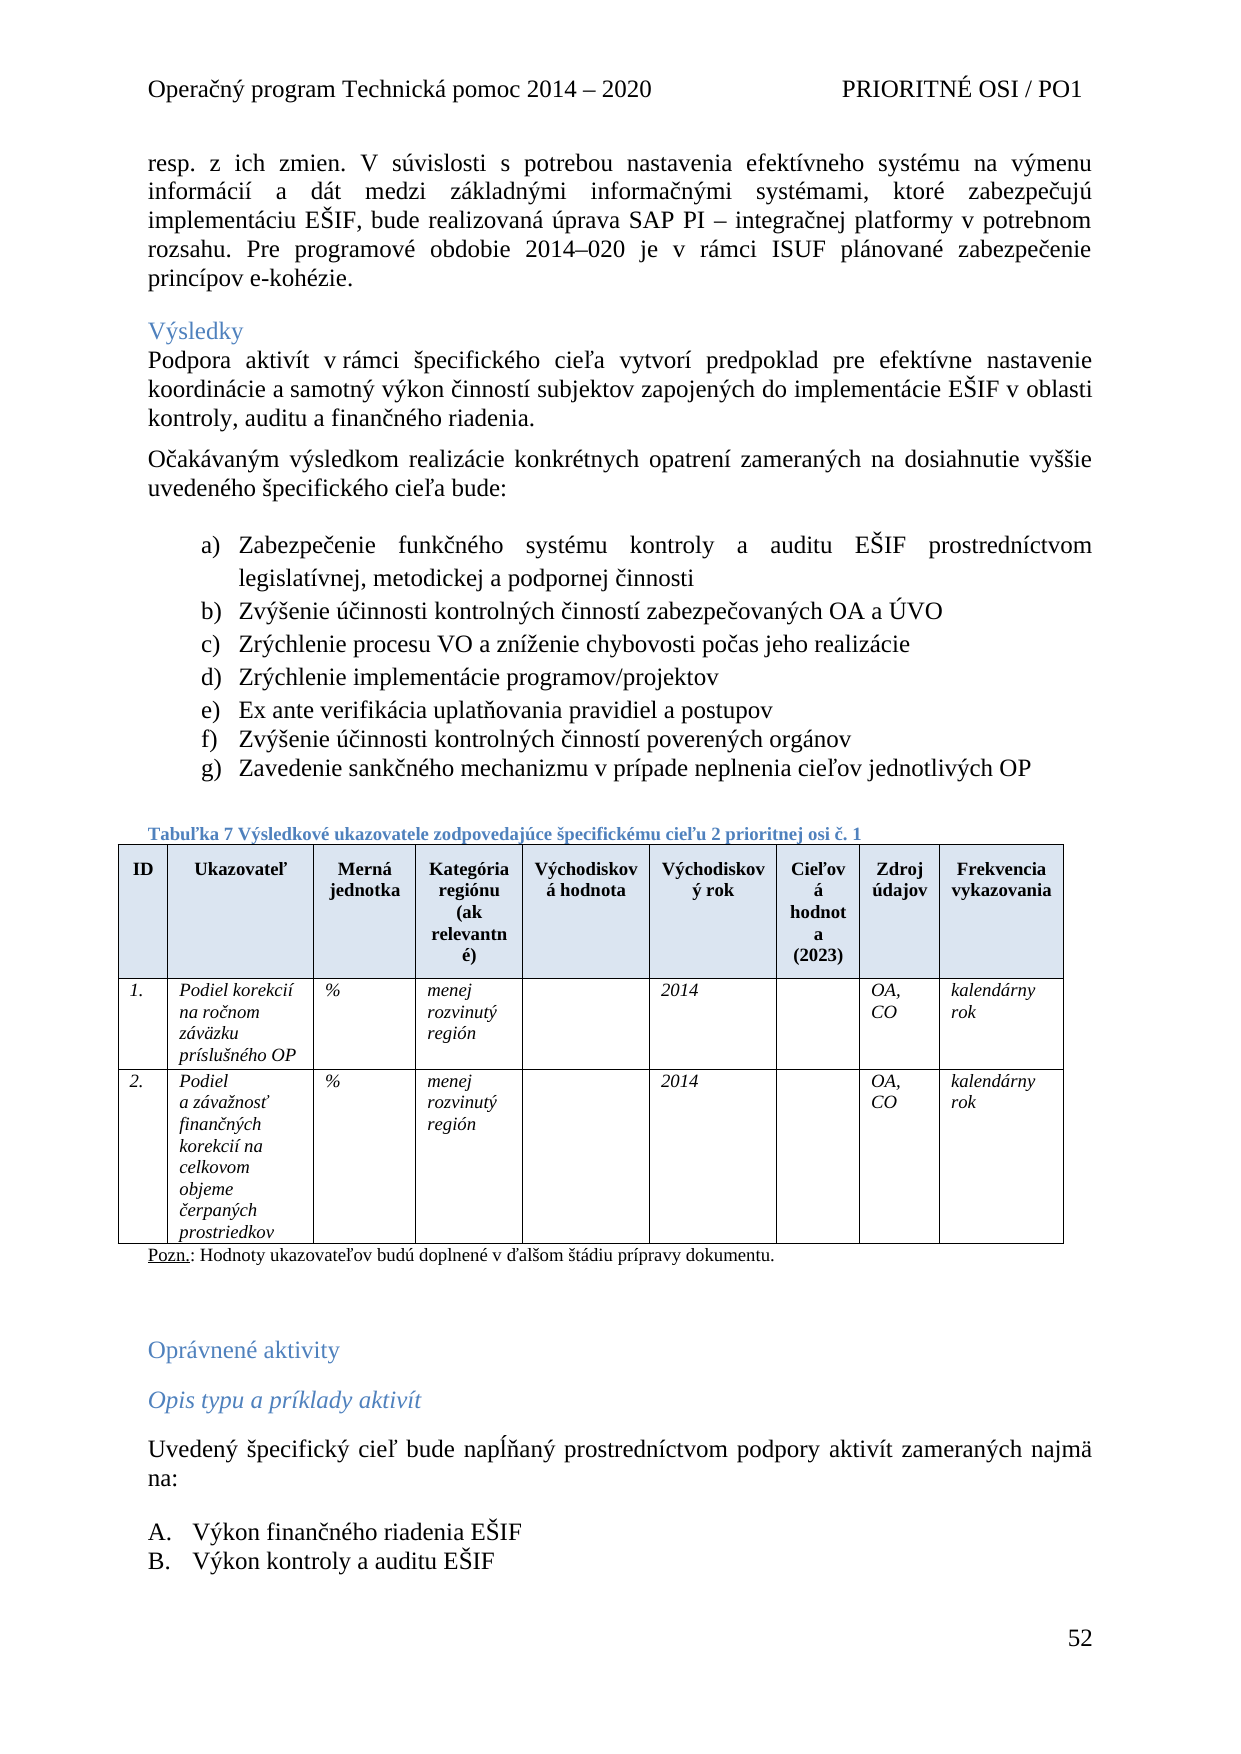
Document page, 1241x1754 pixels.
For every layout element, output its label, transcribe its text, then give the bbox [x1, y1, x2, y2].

table_cell [777, 1070, 859, 1242]
subtitle Výsledky [148, 316, 1093, 345]
table_cell [523, 979, 649, 1069]
table_cell kalendárny rok [940, 979, 1063, 1069]
table_cell 2. [119, 1070, 167, 1242]
table_cell 2014 [650, 1070, 776, 1242]
table_cell Podiel korekcií na ročnom záväzku príslušného OP [168, 979, 313, 1069]
list Zrýchlenie procesu VO a zníženie chybovosti počas jeho realizácie [201, 629, 1093, 658]
subtitle Uvedený špecifický cieľ bude napĺňaný prostredníctvom podpory aktivít zameraných najmä na: [148, 1434, 1093, 1492]
table_cell menej rozvinutý región [416, 979, 522, 1069]
table_cell kalendárny rok [940, 1070, 1063, 1242]
list Zabezpečenie funkčného systému kontroly a auditu EŠIF prostredníctvom legislatívnej, metodickej a podpornej činnosti [201, 530, 1093, 592]
list Výkon kontroly a auditu EŠIF [148, 1546, 1093, 1574]
table_header Cieľová hodnota (2023) [777, 845, 859, 978]
list Zavedenie sankčného mechanizmu v prípade neplnenia cieľov jednotlivých OP [201, 753, 1093, 781]
table_cell Podiel a závažnosť finančných korekcií na celkovom objeme čerpaných prostriedkov [168, 1070, 313, 1242]
list Zvýšenie účinnosti kontrolných činností poverených orgánov [201, 724, 1093, 753]
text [148, 148, 1093, 291]
text Pozn.: Hodnoty ukazovateľov budú doplnené v ďalšom štádiu prípravy dokumentu. [148, 1243, 1093, 1265]
table_cell % [314, 1070, 415, 1242]
table_cell 1. [119, 979, 167, 1069]
table_header Frekvencia vykazovania [940, 845, 1063, 978]
table_header Východisková hodnota [523, 845, 649, 978]
list Zvýšenie účinnosti kontrolných činností zabezpečovaných OA a ÚVO [201, 596, 1093, 625]
list Zrýchlenie implementácie programov/projektov [201, 662, 1093, 691]
table_cell % [314, 979, 415, 1069]
table_header ID [119, 845, 167, 978]
text Očakávaným výsledkom realizácie konkrétnych opatrení zameraných na dosiahnutie vyššie uvedeného špecifického cieľa bude: [148, 444, 1093, 501]
table_header Kategória regiónu (ak relevantné) [416, 845, 522, 978]
table_cell OA, CO [860, 1070, 939, 1242]
table_cell [777, 979, 859, 1069]
table_cell 2014 [650, 979, 776, 1069]
list Ex ante verifikácia uplatňovania pravidiel a postupov [201, 695, 1093, 724]
table_header Merná jednotka [314, 845, 415, 978]
text Podpora aktivít v rámci špecifického cieľa vytvorí predpoklad pre efektívne nastavenie koordinácie a samotný výkon činností subjektov zapojených do implementácie EŠIF v oblasti kontroly, auditu a finančného riadenia. [148, 345, 1093, 431]
table_header Východiskový rok [650, 845, 776, 978]
subtitle Oprávnené aktivity [148, 1335, 1093, 1364]
table_cell menej rozvinutý región [416, 1070, 522, 1242]
table_cell OA, CO [860, 979, 939, 1069]
table_cell [523, 1070, 649, 1242]
subtitle Opis typu a príklady aktivít [148, 1385, 1093, 1414]
table_header Zdroj údajov [860, 845, 939, 978]
list Výkon finančného riadenia EŠIF [148, 1517, 1093, 1546]
table_header Ukazovateľ [168, 845, 313, 978]
